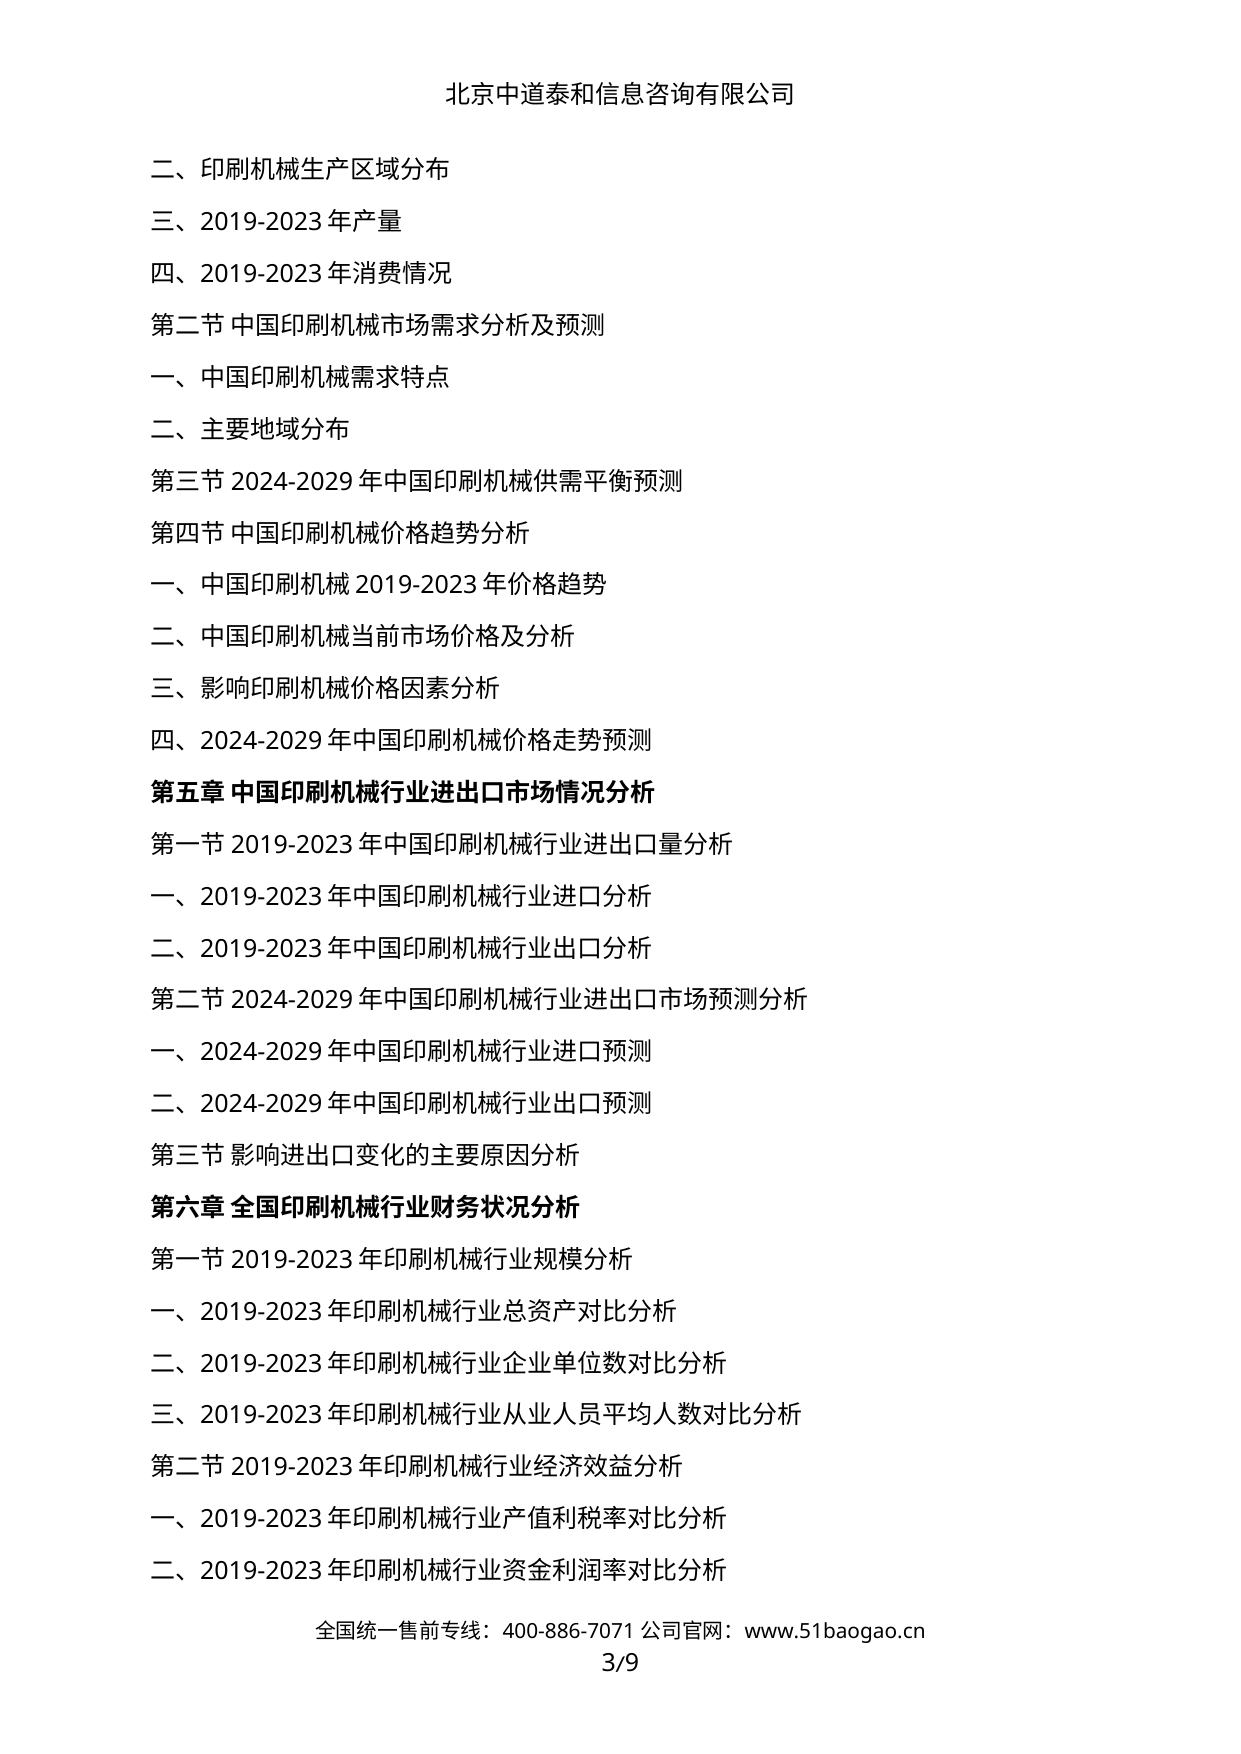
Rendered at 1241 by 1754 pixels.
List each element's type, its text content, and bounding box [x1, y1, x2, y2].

text 第一节 2019-2023年中国印刷机械行业进出口量分析 [150, 824, 1090, 861]
text 二、中国印刷机械当前市场价格及分析 [150, 617, 1090, 653]
text 四、2024-2029年中国印刷机械价格走势预测 [150, 721, 1090, 757]
text 四、2019-2023年消费情况 [150, 254, 1090, 290]
text 第六章 全国印刷机械行业财务状况分析 [150, 1187, 1090, 1224]
text 第四节 中国印刷机械价格趋势分析 [150, 513, 1090, 549]
text 一、2019-2023年印刷机械行业总资产对比分析 [150, 1291, 1090, 1327]
text 第二节 2019-2023年印刷机械行业经济效益分析 [150, 1447, 1090, 1483]
text 一、2019-2023年印刷机械行业产值利税率对比分析 [150, 1499, 1090, 1535]
text 三、2019-2023年产量 [150, 202, 1090, 238]
text 二、2019-2023年印刷机械行业企业单位数对比分析 [150, 1343, 1090, 1379]
text 一、中国印刷机械2019-2023年价格趋势 [150, 565, 1090, 601]
text 第三节 2024-2029年中国印刷机械供需平衡预测 [150, 461, 1090, 497]
text 第一节 2019-2023年印刷机械行业规模分析 [150, 1239, 1090, 1276]
text 第三节 影响进出口变化的主要原因分析 [150, 1136, 1090, 1172]
text 二、2019-2023年中国印刷机械行业出口分析 [150, 928, 1090, 964]
text 第二节 2024-2029年中国印刷机械行业进出口市场预测分析 [150, 980, 1090, 1016]
text 二、2024-2029年中国印刷机械行业出口预测 [150, 1084, 1090, 1120]
text 二、2019-2023年印刷机械行业资金利润率对比分析 [150, 1551, 1090, 1587]
text 三、2019-2023年印刷机械行业从业人员平均人数对比分析 [150, 1395, 1090, 1431]
text 三、影响印刷机械价格因素分析 [150, 669, 1090, 705]
text 第五章 中国印刷机械行业进出口市场情况分析 [150, 772, 1090, 809]
text 一、2019-2023年中国印刷机械行业进口分析 [150, 876, 1090, 912]
text 二、主要地域分布 [150, 409, 1090, 446]
text 二、印刷机械生产区域分布 [150, 150, 1090, 186]
text 一、中国印刷机械需求特点 [150, 357, 1090, 394]
text 一、2024-2029年中国印刷机械行业进口预测 [150, 1032, 1090, 1068]
text 第二节 中国印刷机械市场需求分析及预测 [150, 306, 1090, 342]
